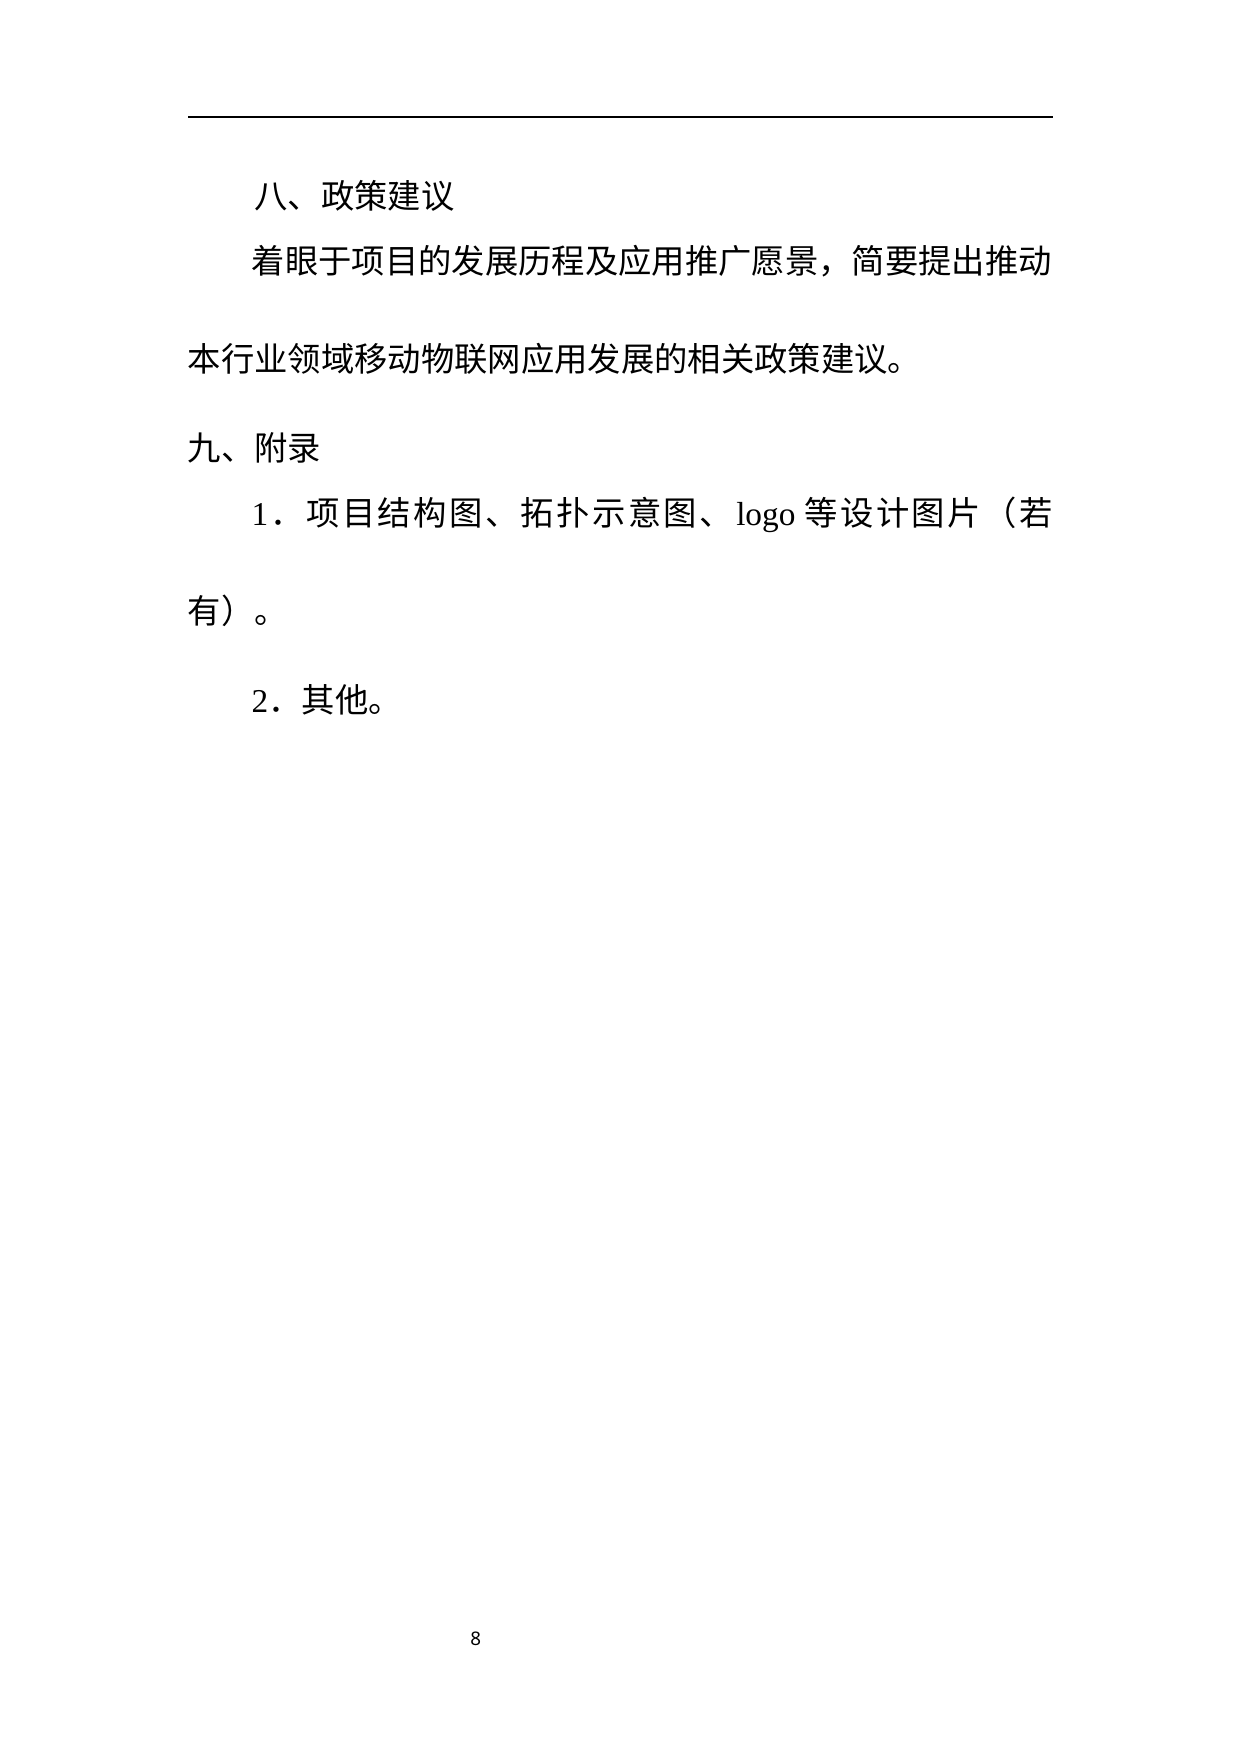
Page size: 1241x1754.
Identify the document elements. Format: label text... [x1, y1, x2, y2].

text 八、政策建议 [187, 162, 1053, 227]
text 九、附录 [187, 413, 1053, 478]
text 1．项目结构图、拓扑示意图、logo等设计图片（若有）。 [187, 478, 1053, 641]
text 着眼于项目的发展历程及应用推广愿景，简要提出推动本行业领域移动物联网应用发展的相关政策建议。 [187, 227, 1053, 389]
text 2．其他。 [187, 665, 1053, 730]
